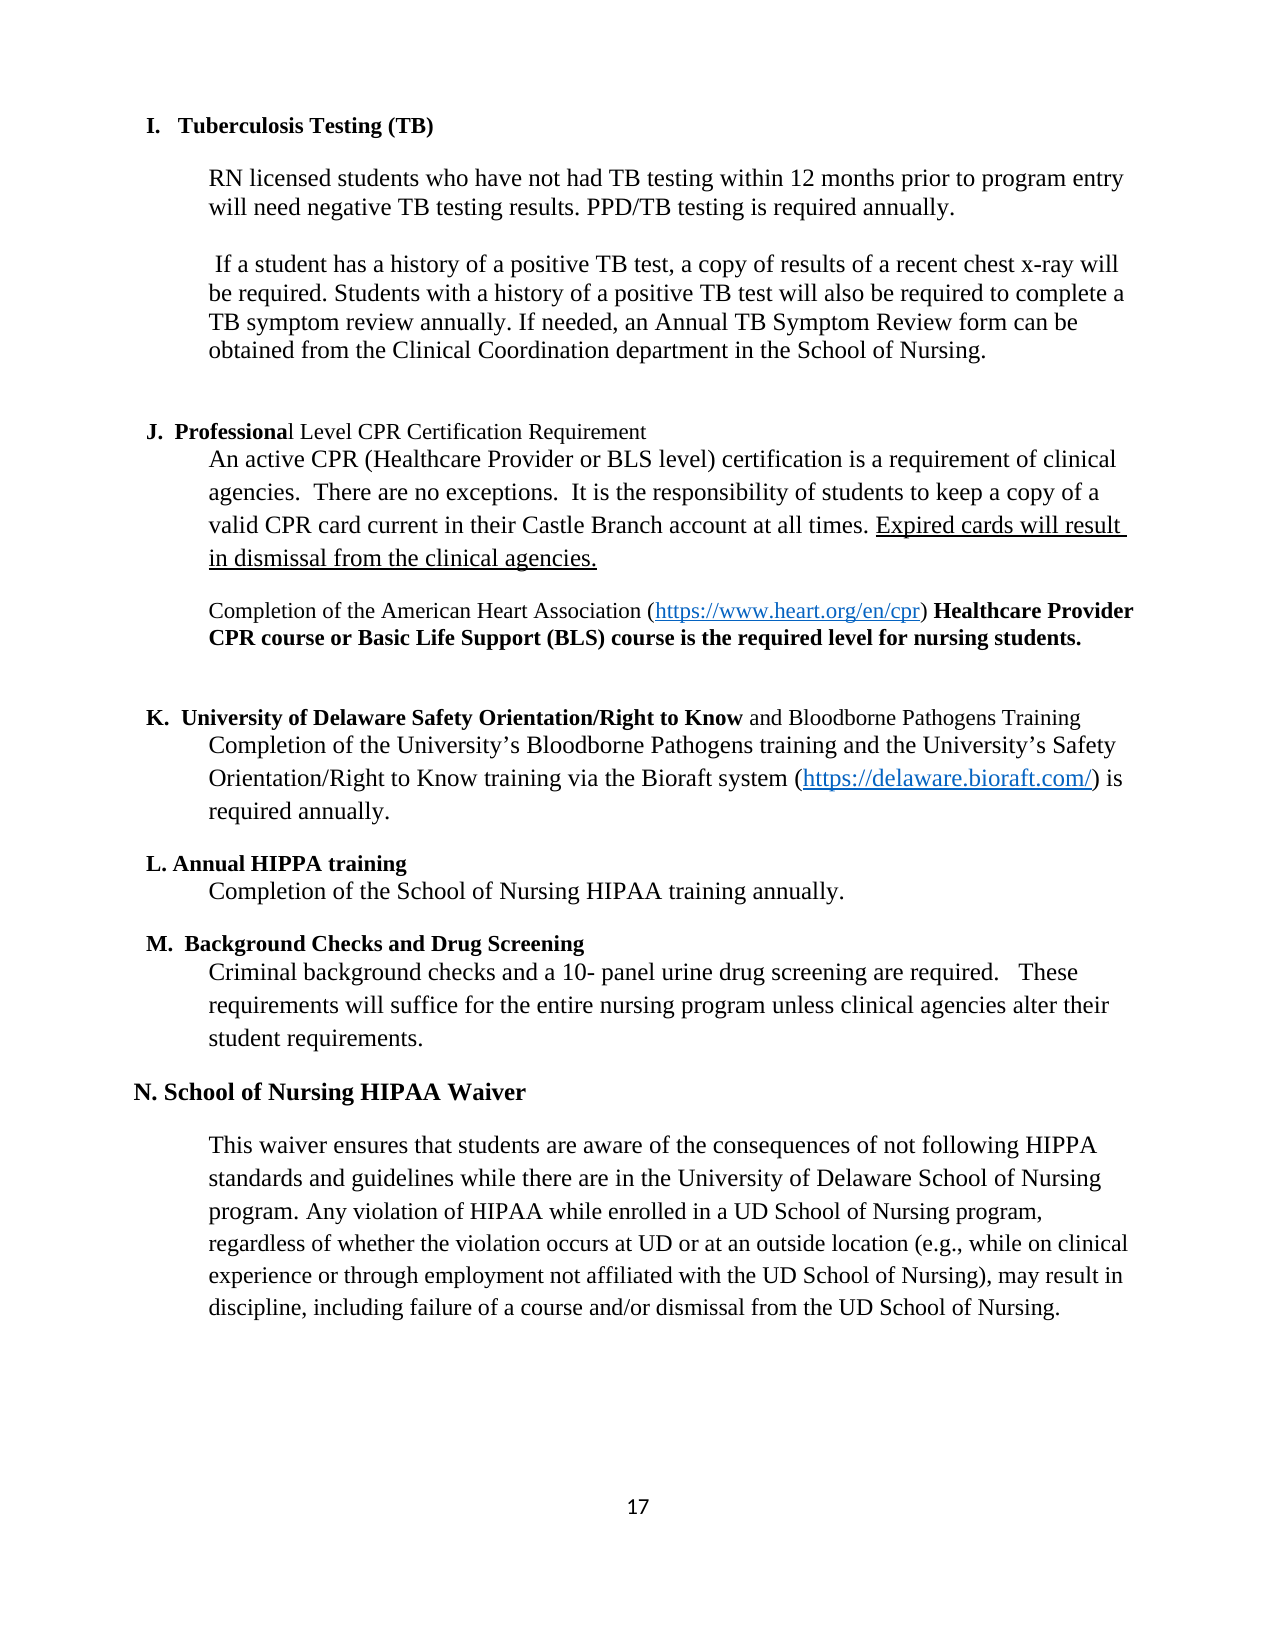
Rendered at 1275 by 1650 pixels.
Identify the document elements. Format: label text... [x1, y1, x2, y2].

text This waiver ensures that students are aware of the consequences of not following HIPPA standards and guidelines while there are in the University of Delaware School of Nursing program. Any violation of HIPAA while enrolled in a UD School of Nursing program, regardless of whether the violation occurs at UD or at an outside location (e.g., while on clinical experience or through employment not affiliated with the UD School of Nursing), may result in discipline, including failure of a course and/or dismissal from the UD School of Nursing. [208, 1130, 1142, 1320]
text If a student has a history of a positive TB test, a copy of results of a recent chest x-ray will be required. Students with a history of a positive TB test will also be required to complete a TB symptom review annually. If needed, an Annual TB Symptom Review form can be obtained from the Clinical Coordination department in the School of Nursing. [208, 249, 1142, 364]
text Completion of the School of Nursing HIPAA training annually. [133, 876, 1142, 905]
text Criminal background checks and a 10- panel urine drug screening are required. These requirements will suffice for the entire nursing program unless clinical agencies alter their student requirements. [208, 957, 1142, 1051]
text Completion of the University’s Bloodborne Pathogens training and the University’s Safety Orientation/Right to Know training via the Bioraft system (https://delaware.bioraft.com/) is required annually. [208, 730, 1142, 825]
subtitle K. University of Delaware Safety Orientation/Right to Know and Bloodborne Pathogens Training [146, 704, 1142, 730]
text An active CPR (Healthcare Provider or BLS level) certification is a requirement of clinical agencies. There are no exceptions. It is the responsibility of students to keep a copy of a valid CPR card current in their Castle Branch account at all times. Expired cards will result in dismissal from the clinical agencies. [208, 444, 1142, 572]
subtitle J. Professional Level CPR Certification Requirement [146, 418, 1142, 444]
subtitle M. Background Checks and Drug Screening [146, 930, 1142, 957]
subtitle I. Tuberculosis Testing (TB) [146, 112, 1142, 139]
text N. School of Nursing HIPAA Waiver [133, 1077, 1142, 1105]
text Completion of the American Heart Association (https://www.heart.org/en/cpr) Healthcare Provider CPR course or Basic Life Support (BLS) course is the required level for nursing students. [208, 597, 1142, 650]
subtitle L. Annual HIPPA training [146, 850, 1142, 876]
text RN licensed students who have not had TB testing within 12 months prior to program entry will need negative TB testing results. PPD/TB testing is required annually. [208, 163, 1142, 220]
